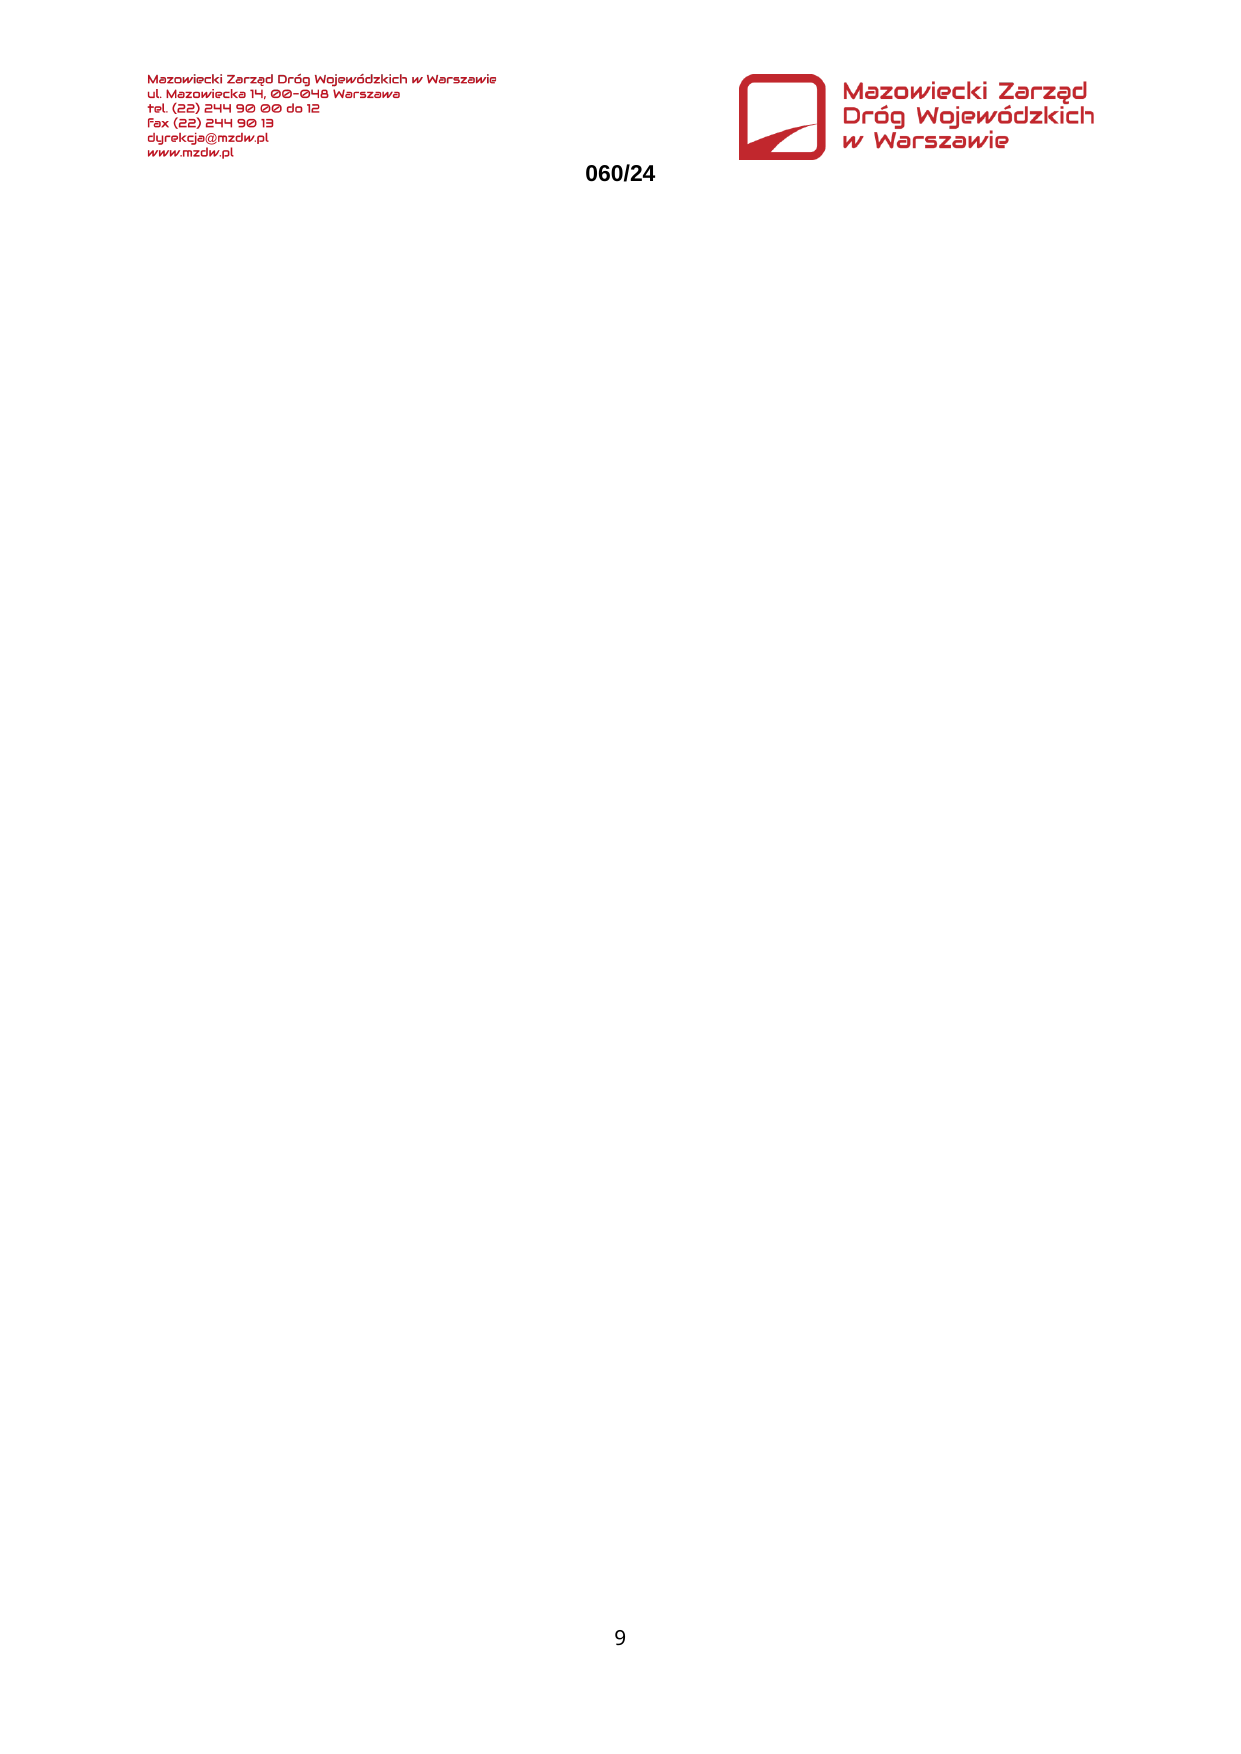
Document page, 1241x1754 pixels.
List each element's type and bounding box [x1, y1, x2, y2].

picture [147, 73, 497, 160]
picture [739, 74, 1094, 160]
